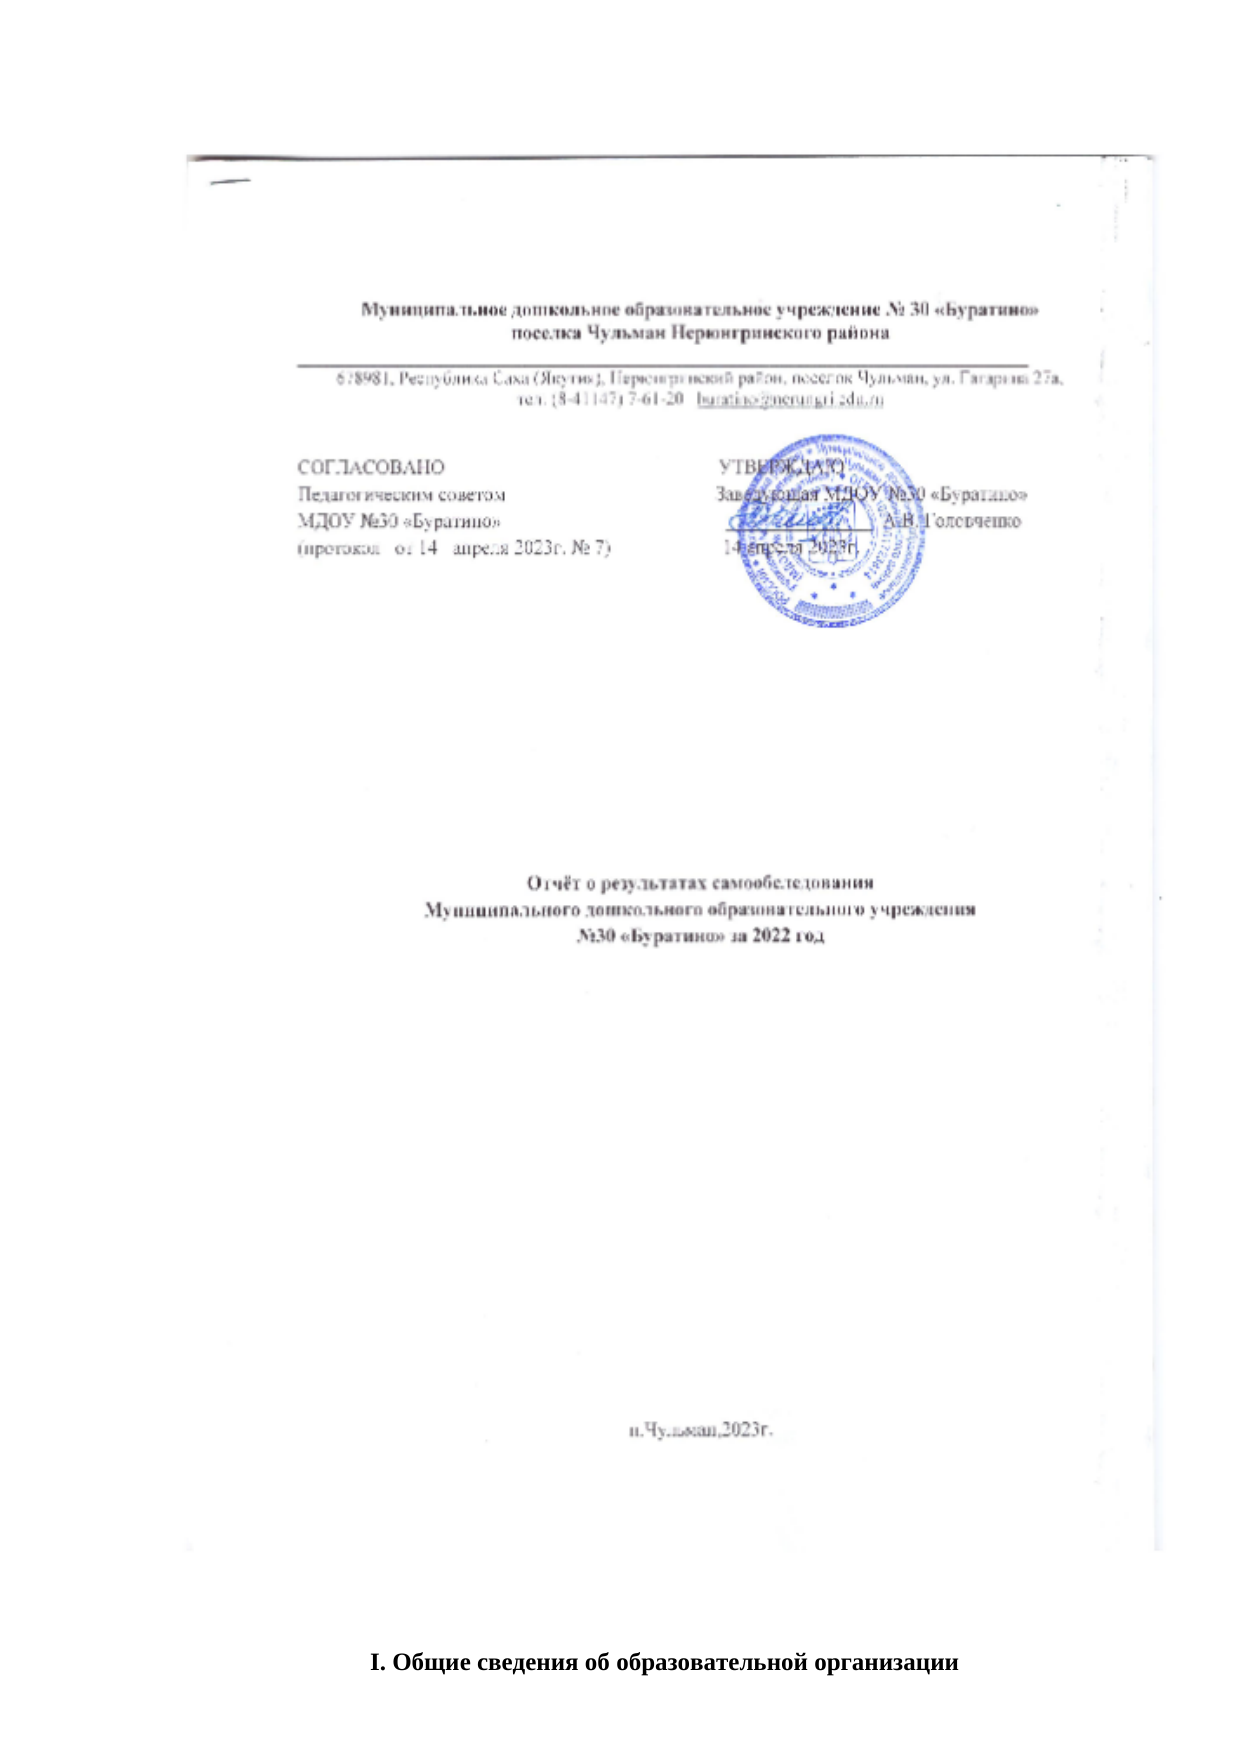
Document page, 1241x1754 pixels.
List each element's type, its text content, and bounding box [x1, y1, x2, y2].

text I. Общие сведения об образовательной организации [148, 1647, 1181, 1676]
